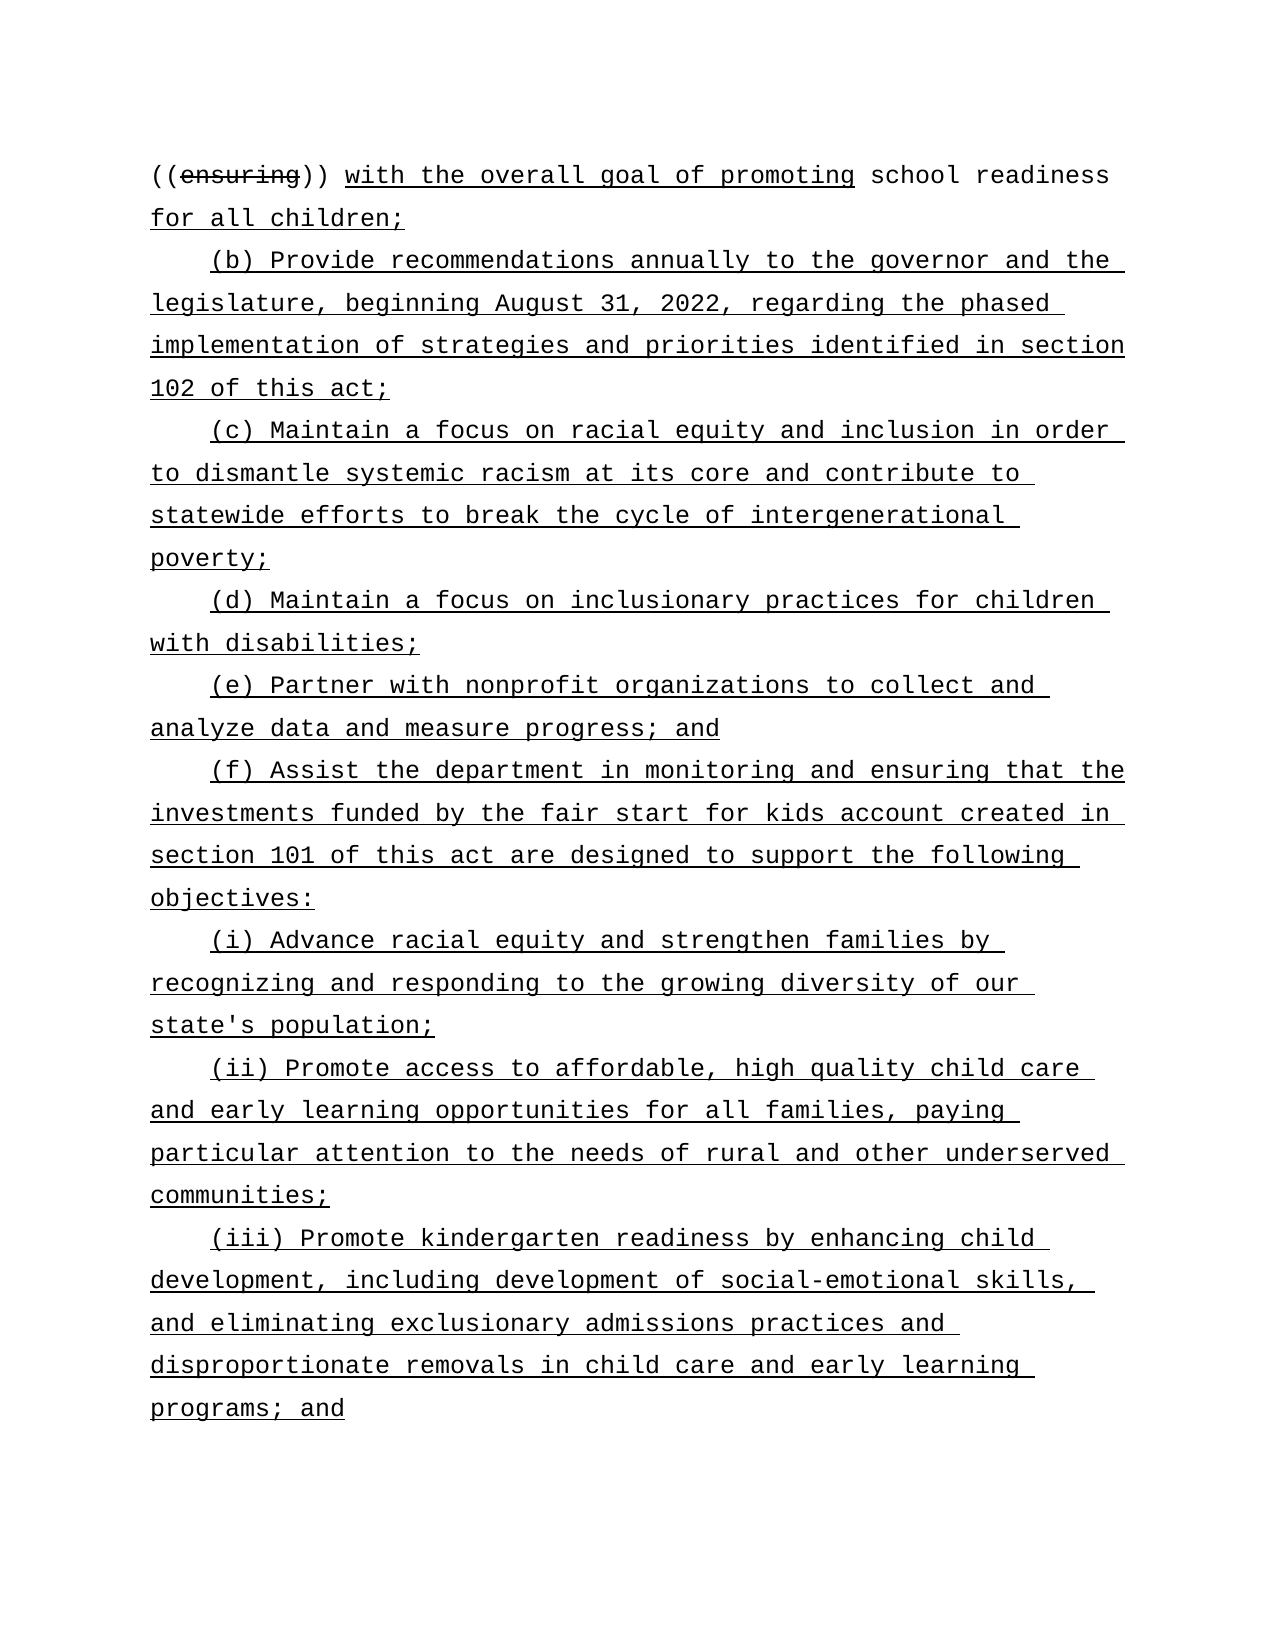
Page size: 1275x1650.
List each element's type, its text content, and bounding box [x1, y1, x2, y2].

text (f) Assist the department in monitoring and ensuring that the investments funded by the fair start for kids account created in section 101 of this act are designed to support the following objectives: [150, 745, 1125, 824]
text (f) Assist the department in monitoring and ensuring that the investments funded by the fair start for kids account created in section 101 of this act are designed to support the following objectives: [150, 825, 1125, 915]
text (b) Provide recommendations annually to the governor and the legislature, beginning August 31, 2022, regarding the phased implementation of strategies and priorities identified in section 102 of this act; [150, 358, 1125, 405]
text (ii) Promote access to affordable, high quality child care and early learning opportunities for all families, paying particular attention to the needs of rural and other underserved communities; [150, 1042, 1125, 1164]
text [150, 150, 1125, 235]
text (i) Advance racial equity and strengthen families by recognizing and responding to the growing diversity of our state's population; [150, 915, 1125, 1042]
text (b) Provide recommendations annually to the governor and the legislature, beginning August 31, 2022, regarding the phased implementation of strategies and priorities identified in section 102 of this act; [150, 235, 1125, 356]
text (ii) Promote access to affordable, high quality child care and early learning opportunities for all families, paying particular attention to the needs of rural and other underserved communities; [150, 1165, 1125, 1212]
text (d) Maintain a focus on inclusionary practices for children with disabilities; [150, 575, 1125, 660]
text (c) Maintain a focus on racial equity and inclusion in order to dismantle systemic racism at its core and contribute to statewide efforts to break the cycle of intergenerational poverty; [150, 405, 1125, 575]
text (iii) Promote kindergarten readiness by enhancing child development, including development of social-emotional skills, and eliminating exclusionary admissions practices and disproportionate removals in child care and early learning programs; and [150, 1212, 1125, 1425]
text (e) Partner with nonprofit organizations to collect and analyze data and measure progress; and [150, 660, 1125, 745]
